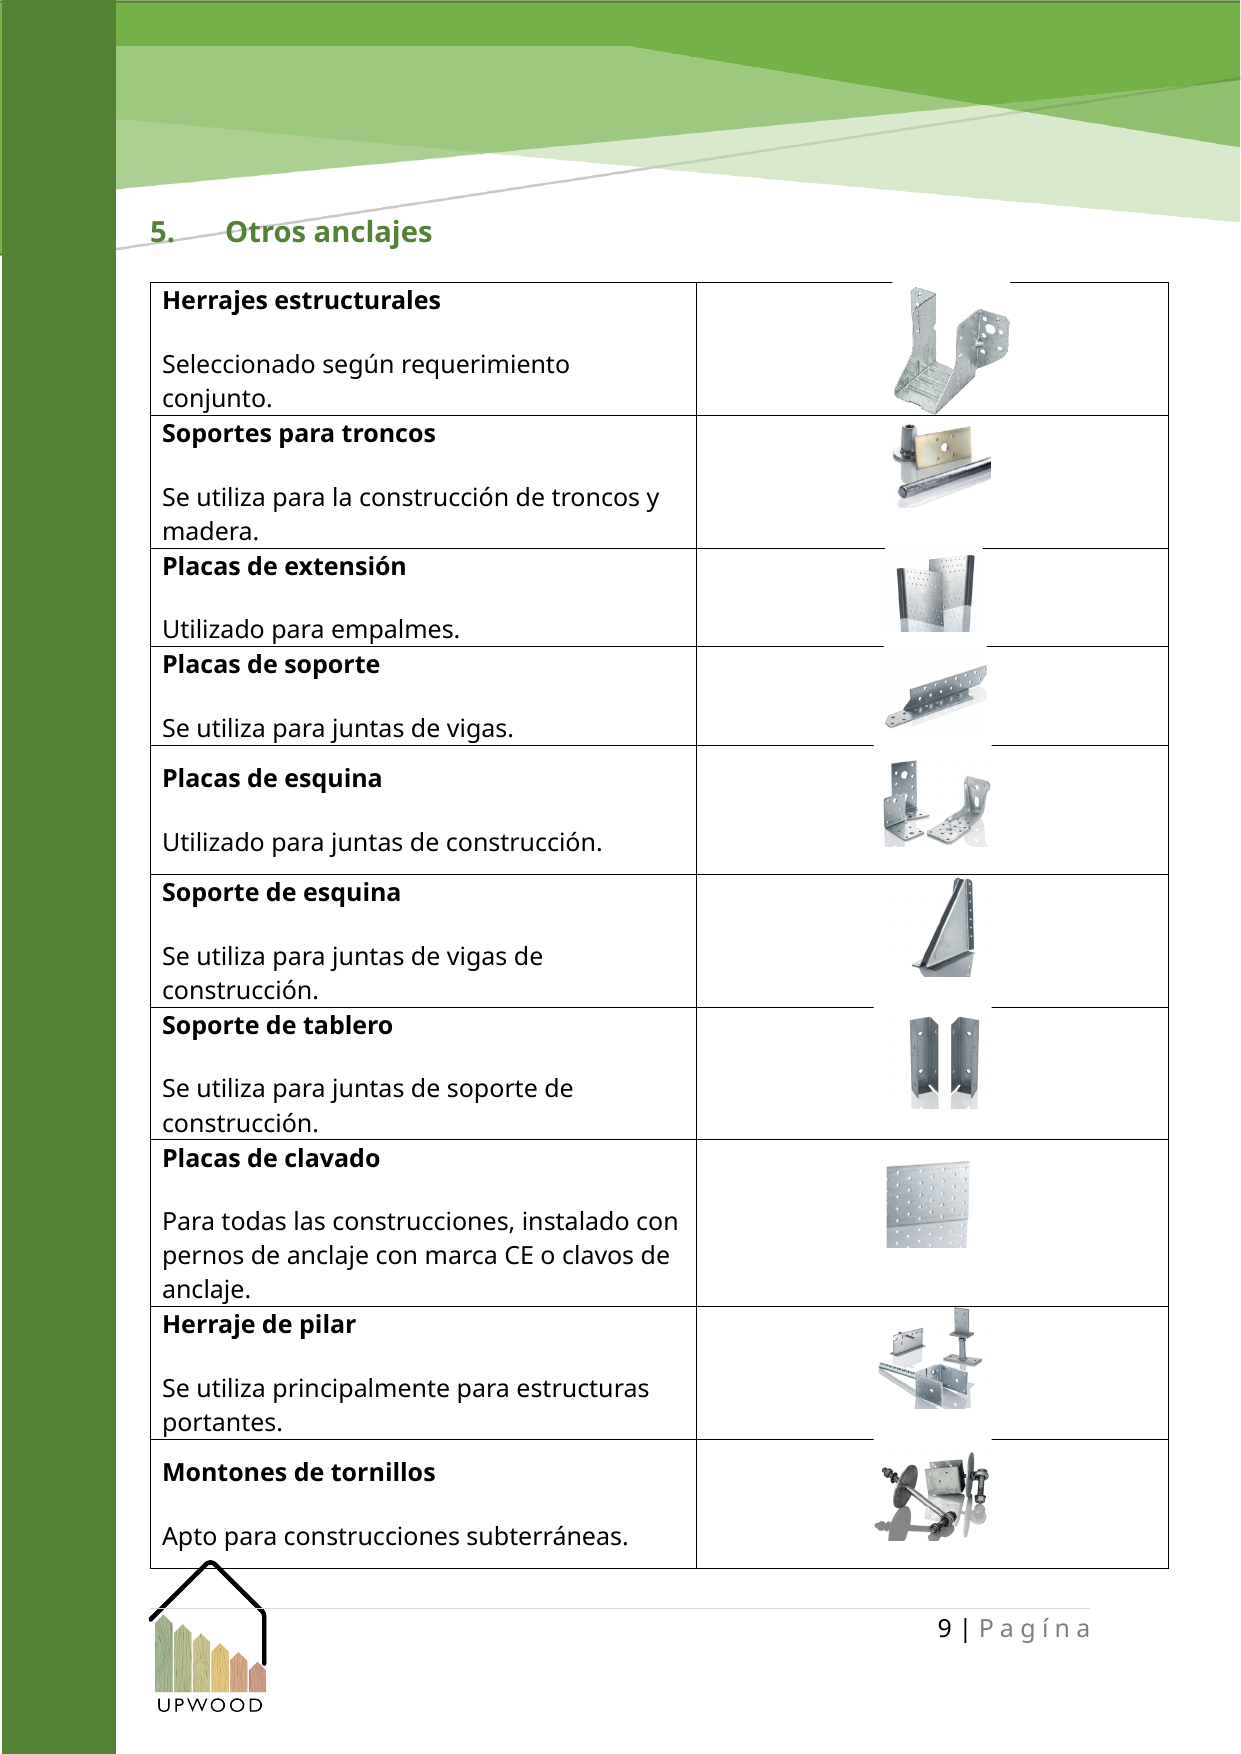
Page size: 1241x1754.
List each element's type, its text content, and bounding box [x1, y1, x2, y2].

picture [883, 646, 987, 734]
table_cell Placas de esquina Utilizado para juntas de construcción. [151, 746, 696, 874]
table_cell Soporte de tablero Se utiliza para juntas de soporte de construcción. [151, 1008, 696, 1139]
table_cell [697, 647, 1168, 745]
picture [884, 547, 983, 632]
table_cell [697, 746, 1168, 874]
table_cell Placas de extensión Utilizado para empalmes. [151, 549, 696, 646]
table_cell [697, 875, 1168, 1007]
picture [873, 745, 992, 847]
picture [873, 1007, 992, 1109]
table_cell Montones de tornillos Apto para construcciones subterráneas. [151, 1440, 696, 1568]
picture [873, 1307, 992, 1409]
table_cell [697, 1307, 1168, 1439]
table_header [1011, 283, 1168, 415]
table_cell Placas de clavado Para todas las construcciones, instalado con pernos de anclaje con marca CE o clavos de anclaje. [151, 1140, 696, 1306]
picture [873, 875, 992, 977]
table_cell Soporte de esquina Se utiliza para juntas de vigas de construcción. [151, 875, 696, 1007]
table_cell Herraje de pilar Se utiliza principalmente para estructuras portantes. [151, 1307, 696, 1439]
table_header Herrajes estructurales Seleccionado según requerimiento conjunto. [151, 283, 696, 415]
picture [148, 1560, 267, 1712]
table_header [697, 283, 892, 415]
table_cell [697, 1440, 1168, 1568]
picture [885, 1148, 1001, 1246]
table_cell Placas de soporte Se utiliza para juntas de vigas. [151, 647, 696, 745]
picture [116, 46, 1241, 415]
table_cell Soportes para troncos Se utiliza para la construcción de troncos y madera. [151, 416, 696, 547]
table_cell [697, 1140, 1168, 1306]
table_cell [697, 416, 1168, 547]
subtitle Otros anclajes [150, 211, 1090, 251]
picture [873, 1439, 992, 1541]
picture [885, 416, 991, 508]
table_cell [697, 1008, 1168, 1139]
table_cell [697, 549, 1168, 646]
